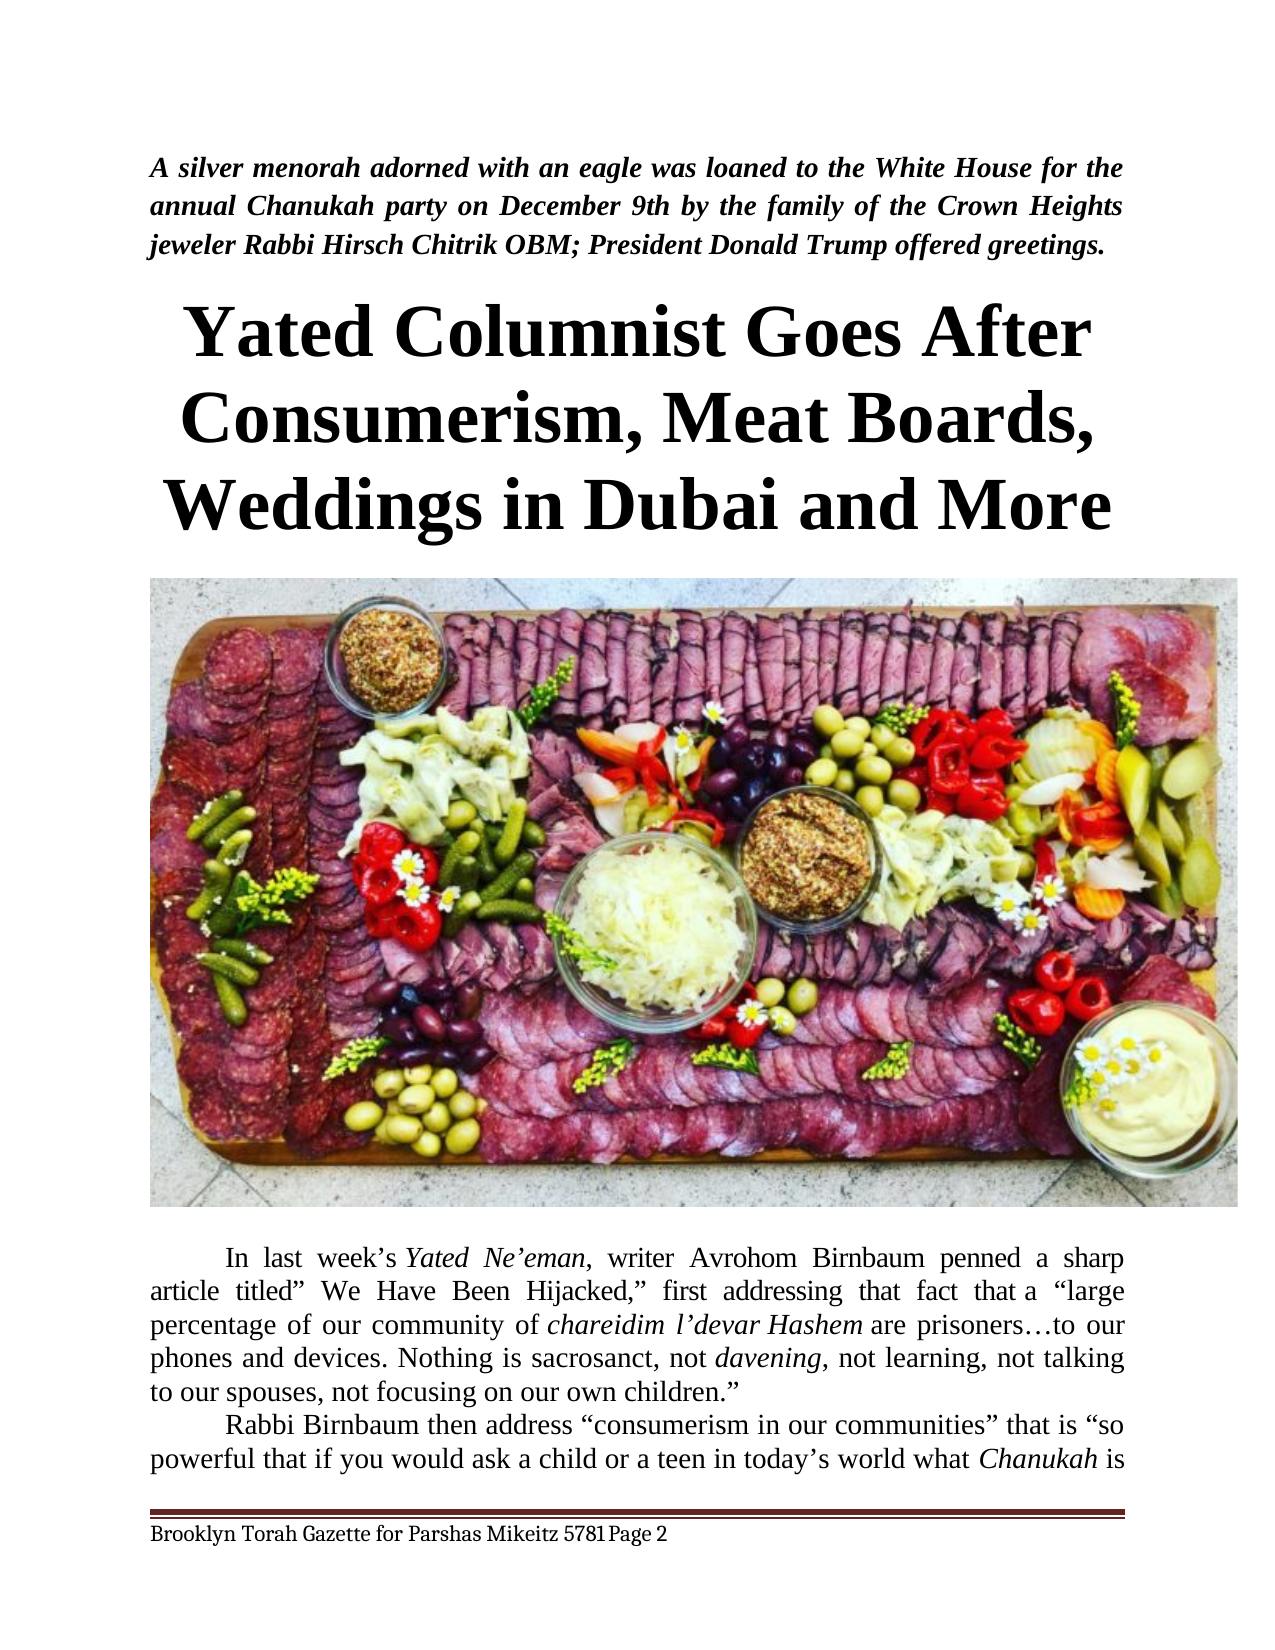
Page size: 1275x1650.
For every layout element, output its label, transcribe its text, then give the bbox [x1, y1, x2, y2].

text A silver menorah adorned with an eagle was loaned to the White House for the annual Chanukah party on December 9th by the family of the Crown Heights jeweler Rabbi Hirsch Chitrik OBM; President Donald Trump offered greetings. [150, 150, 1125, 261]
picture [150, 578, 1238, 1207]
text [150, 1407, 1125, 1474]
text Yated Columnist Goes After Consumerism, Meat Boards, Weddings in Dubai and More [150, 286, 1125, 545]
text In last week’s Yated Ne’eman, writer Avrohom Birnbaum penned a sharp article titled” We Have Been Hijacked,” first addressing that fact that a “large percentage of our community of chareidim l’devar Hashem are prisoners…to our phones and devices. Nothing is sacrosanct, not davening, not learning, not talking to our spouses, not focusing on our own children.” [150, 1240, 1125, 1407]
